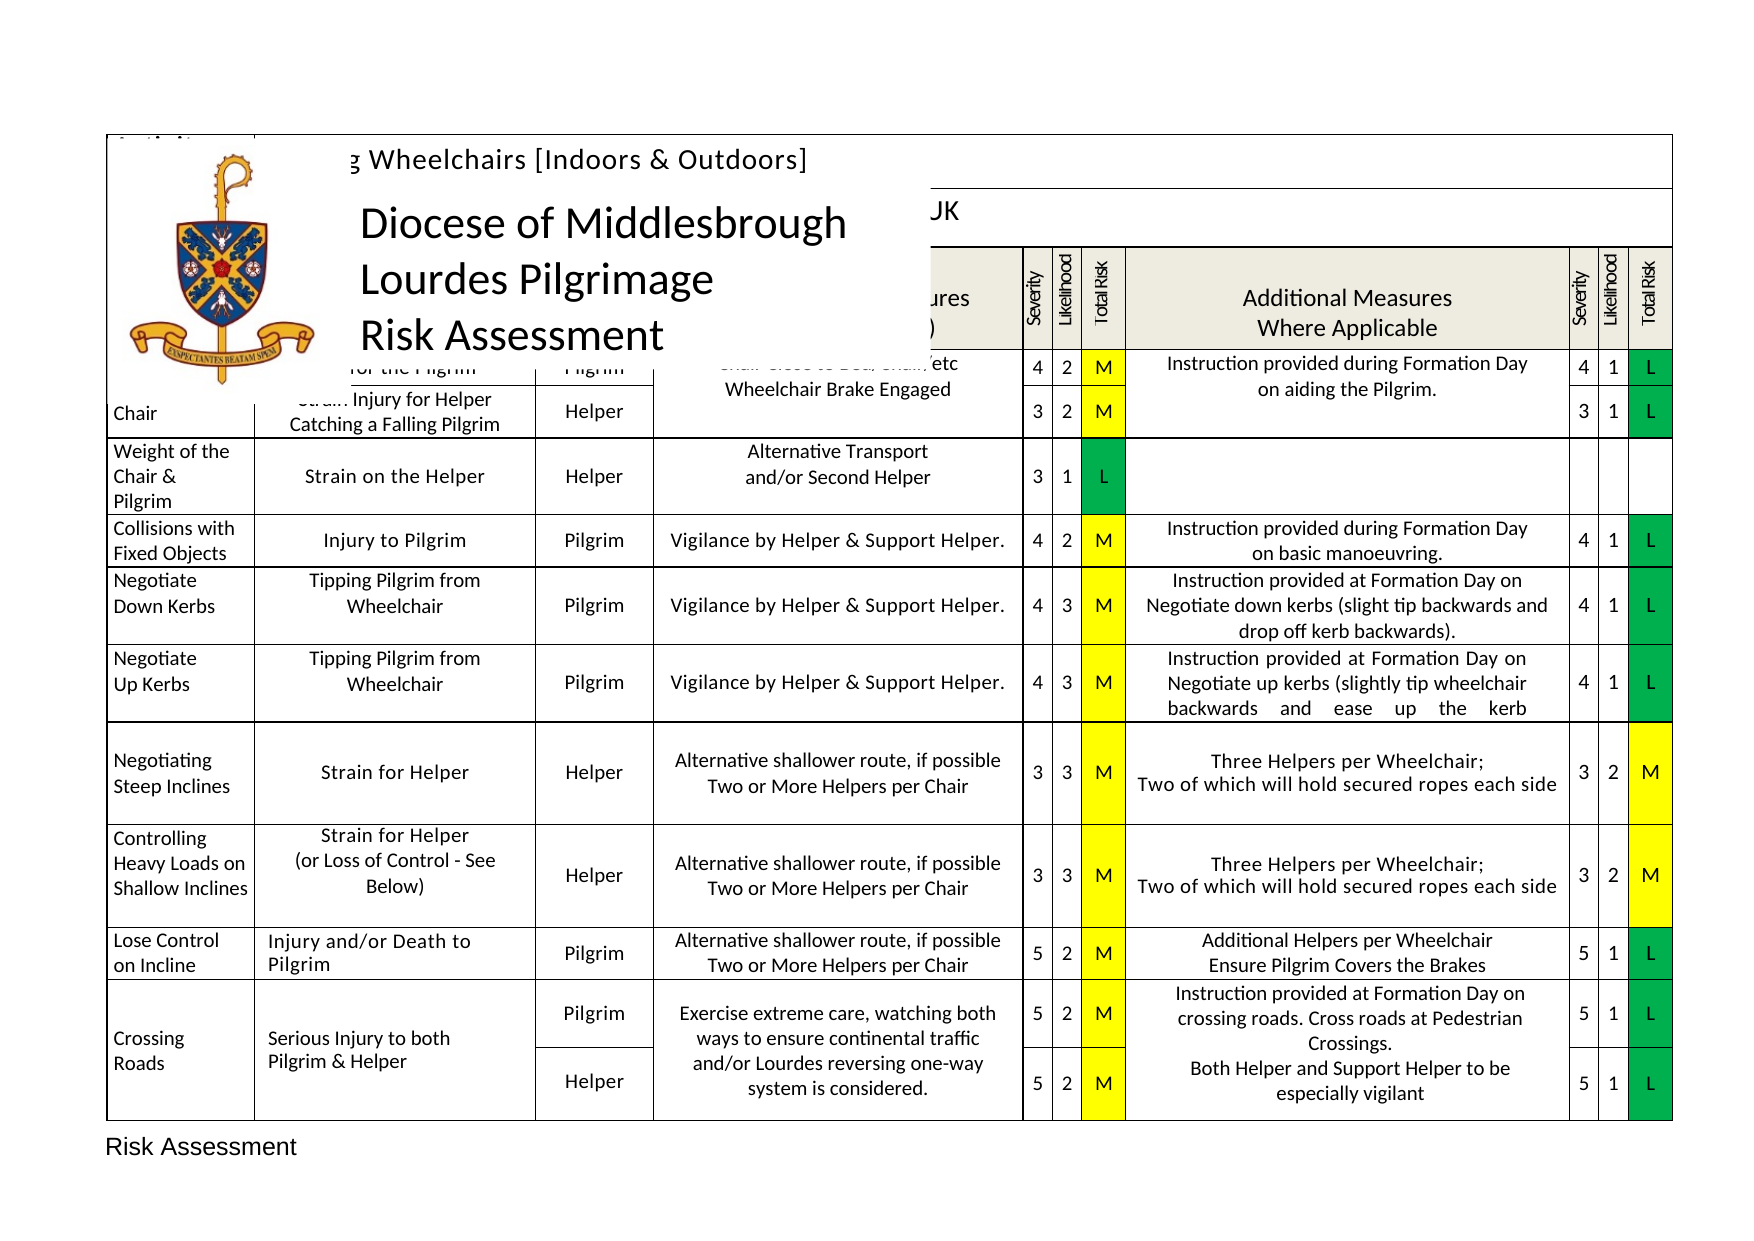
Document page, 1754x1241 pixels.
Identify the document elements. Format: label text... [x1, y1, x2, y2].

table_header Pushing Wheelchairs [Indoors & Outdoors] [255, 135, 1672, 187]
table_cell Serious Injury to both Pilgrim & Helper [255, 980, 535, 1120]
table_cell Instruction provided at Formation Day on Negotiate up kerbs (slightly tip wheelchair backwards and ease up the kerb forwards). [1126, 645, 1569, 721]
picture [122, 145, 323, 393]
table_cell Tipping Pilgrim from Wheelchair [255, 645, 535, 721]
table_cell 2 [1053, 928, 1081, 979]
table_cell L [1629, 645, 1672, 721]
table_cell Boarding & Alighting the Chair [108, 404, 254, 437]
table_cell 1 [1599, 350, 1628, 385]
table_cell L [1629, 928, 1672, 979]
table_cell 4 [1570, 568, 1598, 644]
table_cell Alternative shallower route, if possible Two or More Helpers per Chair [654, 825, 1022, 927]
table_cell M [1082, 386, 1125, 437]
table_cell Pilgrim [536, 568, 653, 644]
table_cell 1 [1599, 515, 1628, 566]
table_cell Total Risk [1629, 248, 1672, 349]
table_cell Crossing Roads [108, 980, 254, 1120]
table_cell 2 [1053, 350, 1081, 385]
table_cell Vigilance by Helper & Support Helper. [654, 568, 1022, 644]
table_cell L [1629, 386, 1672, 437]
table_cell M [1082, 928, 1125, 979]
table_cell Alternative Transport and/or Second Helper [654, 439, 1022, 514]
table_cell 5 [1570, 928, 1598, 979]
table_cell 4 [1024, 515, 1052, 566]
table_cell L [1629, 350, 1672, 385]
table_cell Injury to Pilgrim [255, 515, 535, 566]
table_cell Helper [536, 825, 653, 927]
table_cell Instruction provided during Formation Day on aiding the Pilgrim. [1126, 350, 1569, 437]
table_cell Negotiate Up Kerbs [108, 645, 254, 721]
table_cell Controlling Heavy Loads on Shallow Inclines [108, 825, 254, 927]
table_cell 1 [1599, 980, 1628, 1047]
table_cell M [1082, 980, 1125, 1047]
table_cell 3 [1570, 825, 1598, 927]
table_cell Pilgrim [536, 645, 653, 721]
table_cell 5 [1024, 1048, 1052, 1120]
table_cell Collisions with Fixed Objects [108, 515, 254, 566]
table_cell 3 [1053, 825, 1081, 927]
table_cell M [1082, 825, 1125, 927]
table_cell 2 [1599, 723, 1628, 824]
table_cell M [1082, 1048, 1125, 1120]
table_cell Strain Injury for Helper Catching a Falling Pilgrim [255, 386, 535, 437]
table_cell 4 [1024, 568, 1052, 644]
table_cell Vigilance by Helper & Support Helper. [654, 645, 1022, 721]
table_cell Instruction provided at Formation Day on crossing roads. Cross roads at Pedestrian Crossings. Both Helper and Support Helper to be especially vigilant [1126, 980, 1569, 1120]
table_cell Pilgrim [536, 980, 653, 1047]
table_cell 2 [1053, 386, 1081, 437]
table_cell M [1082, 723, 1125, 824]
table_cell 3 [1024, 825, 1052, 927]
table_cell Strain for Helper (or Loss of Control - See Below) [255, 825, 535, 927]
table_cell On Pilgrimage in Lourdes During Social Events in the UK [931, 189, 1672, 246]
table_cell Fall for the Pilgrim [352, 370, 535, 385]
table_cell 1 [1599, 928, 1628, 979]
table_cell Additional Measures Where Applicable [1126, 248, 1569, 349]
table_cell 1 [1053, 439, 1081, 514]
table_cell Vigilance by Helper & Support Helper. [654, 515, 1022, 566]
table_cell Instruction provided at Formation Day on Negotiate down kerbs (slight tip backwards and drop off kerb backwards). [1126, 568, 1569, 644]
table_cell Severity [1570, 248, 1598, 349]
table_cell Strain on the Helper [255, 439, 535, 514]
table_cell M [1082, 568, 1125, 644]
table_cell M [1082, 645, 1125, 721]
table_cell 5 [1570, 980, 1598, 1047]
table_cell 3 [1053, 645, 1081, 721]
table_cell Negotiating Steep Inclines [108, 723, 254, 824]
table_cell 2 [1053, 1048, 1081, 1120]
table_cell M [1629, 825, 1672, 927]
table_cell 4 [1570, 515, 1598, 566]
table_cell Pilgrim [536, 928, 653, 979]
table_cell 4 [1024, 350, 1052, 385]
table_cell L [1629, 1048, 1672, 1120]
table_cell 5 [1024, 980, 1052, 1047]
table_cell 1 [1599, 386, 1628, 437]
table_cell 3 [1024, 386, 1052, 437]
table_cell 3 [1024, 439, 1052, 514]
table_cell Pilgrim [536, 515, 653, 566]
table_cell Tipping Pilgrim from Wheelchair [255, 568, 535, 644]
table_cell Injury and/or Death to Pilgrim [255, 928, 535, 979]
table_cell Helper [536, 386, 653, 437]
table_cell Weight of the Chair & Pilgrim [108, 439, 254, 514]
table_cell L [1629, 515, 1672, 566]
table_cell M [1629, 723, 1672, 824]
table_cell 1 [1599, 1048, 1628, 1120]
table_cell L [1629, 568, 1672, 644]
table_cell 2 [1599, 825, 1628, 927]
table_cell Three Helpers per Wheelchair; Two of which will hold secured ropes each side [1126, 723, 1569, 824]
table_cell Lose Control on Incline [108, 928, 254, 979]
table_cell 3 [1024, 723, 1052, 824]
table_cell Likelihood [1599, 248, 1628, 349]
table_cell Instruction provided during Formation Day on basic manoeuvring. [1126, 515, 1569, 566]
table_cell Existing Control Measures (Where Applicable) [931, 248, 1022, 349]
table_cell Exercise extreme care, watching both ways to ensure continental traffic and/or Lourdes reversing one-way system is considered. [654, 980, 1022, 1120]
table_cell 1 [1599, 568, 1628, 644]
table_cell Negotiate Down Kerbs [108, 568, 254, 644]
table_cell 3 [1570, 386, 1598, 437]
table_cell 4 [1570, 645, 1598, 721]
table_cell Helper [536, 1048, 653, 1120]
table_cell Three Helpers per Wheelchair; Two of which will hold secured ropes each side [1126, 825, 1569, 927]
table_cell 1 [1599, 645, 1628, 721]
table_cell Likelihood [1053, 248, 1081, 349]
table_cell L [1082, 439, 1125, 514]
table_cell [1599, 439, 1628, 514]
table_cell 3 [1053, 723, 1081, 824]
table_cell [1629, 439, 1672, 514]
table_cell Total Risk [1082, 248, 1125, 349]
table_cell Helper [536, 723, 653, 824]
table_cell L [1629, 980, 1672, 1047]
table_cell Chair Close to Bed/Chair/etc Wheelchair Brake Engaged [654, 350, 1022, 437]
table_cell M [1082, 350, 1125, 385]
table_cell [1570, 439, 1598, 514]
table_cell Severity [1024, 248, 1052, 349]
table_cell Helper [536, 439, 653, 514]
table_cell Alternative shallower route, if possible Two or More Helpers per Chair [654, 723, 1022, 824]
table_cell Alternative shallower route, if possible Two or More Helpers per Chair [654, 928, 1022, 979]
table_cell [1126, 439, 1569, 514]
table_cell Strain for Helper [255, 723, 535, 824]
table_cell 5 [1024, 928, 1052, 979]
table_cell 3 [1053, 568, 1081, 644]
table_cell 2 [1053, 980, 1081, 1047]
table_cell Additional Helpers per Wheelchair Ensure Pilgrim Covers the Brakes [1126, 928, 1569, 979]
table_cell 2 [1053, 515, 1081, 566]
table_cell M [1082, 515, 1125, 566]
table_cell 5 [1570, 1048, 1598, 1120]
table_cell 3 [1570, 723, 1598, 824]
table_cell 4 [1570, 350, 1598, 385]
table_cell 4 [1024, 645, 1052, 721]
table_cell Pilgrim [536, 370, 653, 385]
